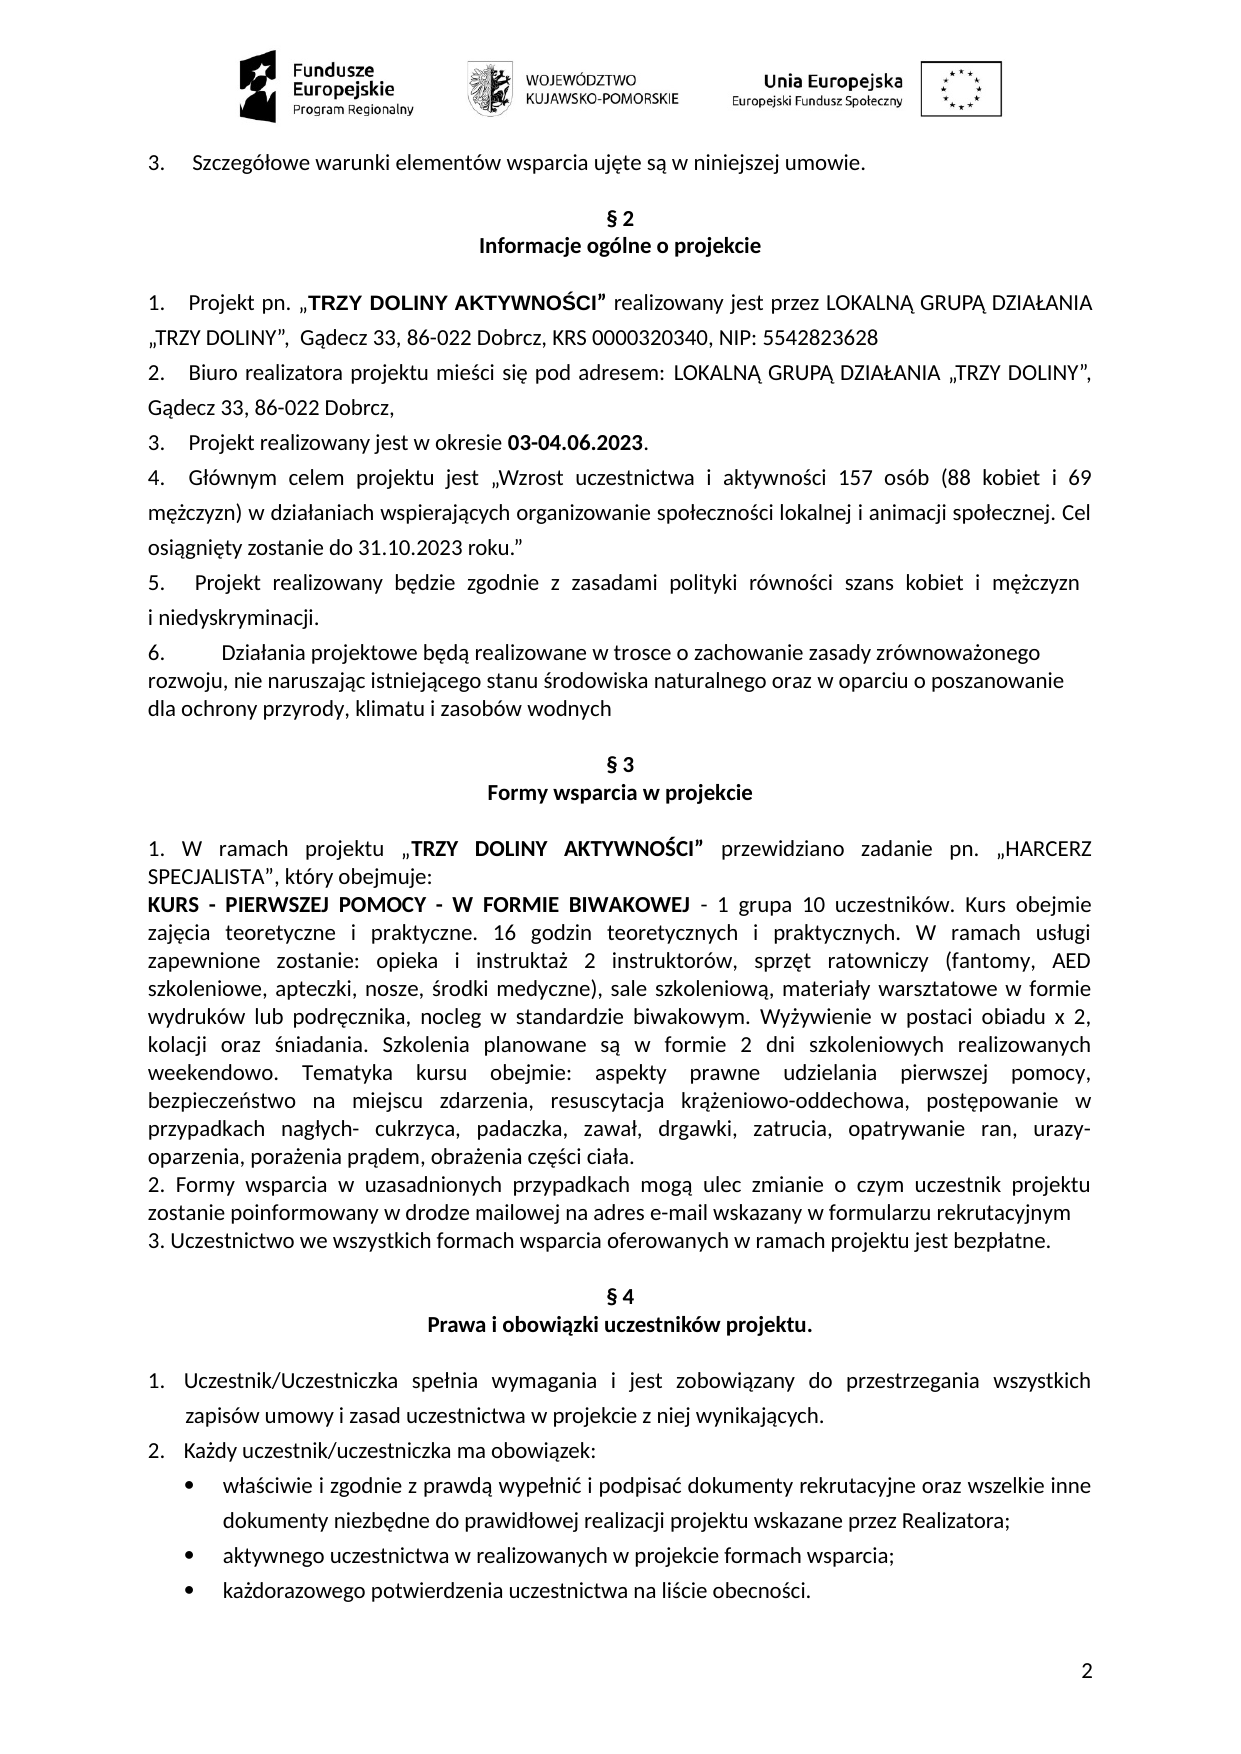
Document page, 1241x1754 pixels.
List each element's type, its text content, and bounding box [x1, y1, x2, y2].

list Szczegółowe warunki elementów wsparcia ujęte są w niniejszej umowie. [148, 148, 1093, 176]
list Uczestnik/Uczestniczka spełnia wymagania i jest zobowiązany do przestrzegania wszystkich zapisów umowy i zasad uczestnictwa w projekcie z niej wynikających. [148, 1366, 1093, 1429]
text 3. Uczestnictwo we wszystkich formach wsparcia oferowanych w ramach projektu jest bezpłatne. [148, 1226, 1093, 1254]
text KURS - PIERWSZEJ POMOCY - W FORMIE BIWAKOWEJ - 1 grupa 10 uczestników. Kurs obejmie zajęcia teoretyczne i praktyczne. 16 godzin teoretycznych i praktycznych. W ramach usługi zapewnione zostanie: opieka i instruktaż 2 instruktorów, sprzęt ratowniczy (fantomy, AED szkoleniowe, apteczki, nosze, środki medyczne), sale szkoleniową, materiały warsztatowe w formie wydruków lub podręcznika, nocleg w standardzie biwakowym. Wyżywienie w postaci obiadu x 2, kolacji oraz śniadania. Szkolenia planowane są w formie 2 dni szkoleniowych realizowanych weekendowo. Tematyka kursu obejmie: aspekty prawne udzielania pierwszej pomocy, bezpieczeństwo na miejscu zdarzenia, resuscytacja krążeniowo-oddechowa, postępowanie w przypadkach nagłych- cukrzyca, padaczka, zawał, drgawki, zatrucia, opatrywanie ran, urazy- oparzenia, porażenia prądem, obrażenia części ciała. [148, 890, 1093, 1170]
list aktywnego uczestnictwa w realizowanych w projekcie formach wsparcia; [185, 1541, 1093, 1569]
list właściwie i zgodnie z prawdą wypełnić i podpisać dokumenty rekrutacyjne oraz wszelkie inne dokumenty niezbędne do prawidłowej realizacji projektu wskazane przez Realizatora; [185, 1471, 1093, 1534]
text § 4 [148, 1282, 1093, 1310]
list Projekt realizowany będzie zgodnie z zasadami polityki równości szans kobiet i mężczyzn i niedyskryminacji. [148, 568, 1093, 631]
list Projekt pn. „TRZY DOLINY AKTYWNOŚCI” realizowany jest przez LOKALNĄ GRUPĄ DZIAŁANIA „TRZY DOLINY”, Gądecz 33, 86-022 Dobrcz, KRS 0000320340, NIP: 5542823628 [148, 288, 1093, 351]
text 1. W ramach projektu „TRZY DOLINY AKTYWNOŚCI” przewidziano zadanie pn. „HARCERZ SPECJALISTA”, który obejmuje: [148, 834, 1093, 890]
text § 2 [148, 204, 1093, 232]
list Głównym celem projektu jest „Wzrost uczestnictwa i aktywności 157 osób (88 kobiet i 69 mężczyzn) w działaniach wspierających organizowanie społeczności lokalnej i animacji społecznej. Cel osiągnięty zostanie do 31.10.2023 roku.” [148, 463, 1093, 561]
text § 3 [148, 750, 1093, 778]
list każdorazowego potwierdzenia uczestnictwa na liście obecności. [185, 1576, 1093, 1604]
picture [221, 31, 1020, 141]
list Działania projektowe będą realizowane w trosce o zachowanie zasady zrównoważonego rozwoju, nie naruszając istniejącego stanu środowiska naturalnego oraz w oparciu o poszanowanie dla ochrony przyrody, klimatu i zasobów wodnych [148, 638, 1093, 722]
text Formy wsparcia w projekcie [148, 778, 1093, 806]
text Prawa i obowiązki uczestników projektu. [148, 1310, 1093, 1338]
list Projekt realizowany jest w okresie 03-04.06.2023. [148, 428, 1093, 456]
text Informacje ogólne o projekcie [148, 232, 1093, 260]
text 2. Formy wsparcia w uzasadnionych przypadkach mogą ulec zmianie o czym uczestnik projektu zostanie poinformowany w drodze mailowej na adres e-mail wskazany w formularzu rekrutacyjnym [148, 1170, 1093, 1226]
list Biuro realizatora projektu mieści się pod adresem: LOKALNĄ GRUPĄ DZIAŁANIA „TRZY DOLINY”, Gądecz 33, 86-022 Dobrcz, [148, 358, 1093, 421]
list Każdy uczestnik/uczestniczka ma obowiązek: [148, 1436, 1093, 1464]
